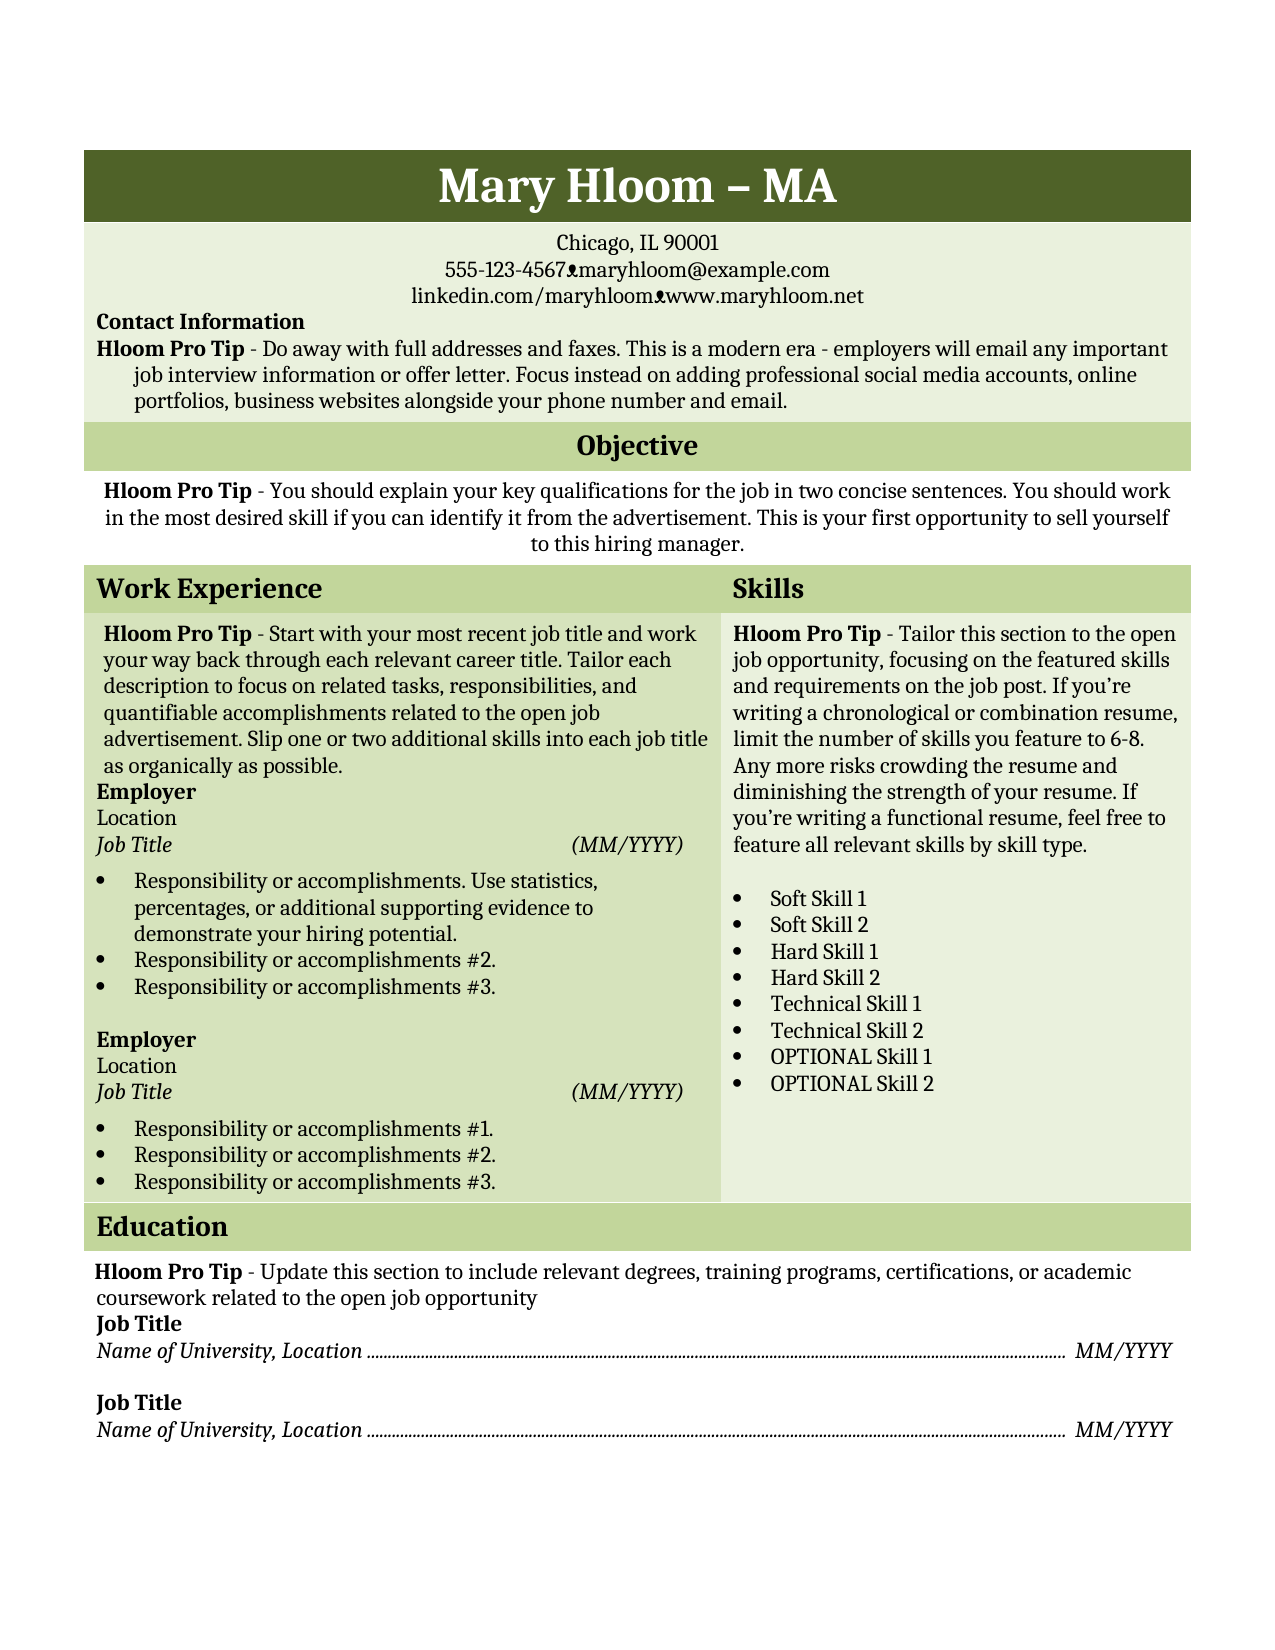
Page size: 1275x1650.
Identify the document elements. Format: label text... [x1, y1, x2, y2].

table_cell Hloom Pro Tip - Start with your most recent job title and work your way back through each relevant career title. Tailor each description to focus on related tasks, responsibilities, and quantifiable accomplishments related to the open job advertisement. Slip one or two additional skills into each job title as organically as possible. Employer Location Job Title (MM/YYYY) Responsibility or accomplishments. Use statistics, percentages, or additional supporting evidence to demonstrate your hiring potential. Responsibility or accomplishments #2. Responsibility or accomplishments #3. Employer Location Job Title (MM/YYYY) Responsibility or accomplishments #1. Responsibility or accomplishments #2. Responsibility or accomplishments #3. [84, 613, 721, 1202]
table_cell Education [84, 1203, 1191, 1251]
table_cell Work Experience [84, 565, 721, 613]
table_cell Objective [84, 422, 1191, 471]
table_cell Skills [721, 565, 1191, 613]
table_cell Hloom Pro Tip - You should explain your key qualifications for the job in two concise sentences. You should work in the most desired skill if you can identify it from the advertisement. This is your first opportunity to sell yourself to this hiring manager. [84, 471, 1191, 564]
table_header Mary Hloom – MA [84, 150, 1191, 222]
table_cell Hloom Pro Tip - Update this section to include relevant degrees, training programs, certifications, or academic coursework related to the open job opportunity Job Title Name of University, Location MM/YYYY Job Title Name of University, Location MM/YYYY [84, 1251, 1191, 1450]
table_cell Hloom Pro Tip - Tailor this section to the open job opportunity, focusing on the featured skills and requirements on the job post. If you’re writing a chronological or combination resume, limit the number of skills you feature to 6-8. Any more risks crowding the resume and diminishing the strength of your resume. If you’re writing a functional resume, feel free to feature all relevant skills by skill type. Soft Skill 1 Soft Skill 2 Hard Skill 1 Hard Skill 2 Technical Skill 1 Technical Skill 2 OPTIONAL Skill 1 OPTIONAL Skill 2 [721, 613, 1191, 1202]
table_cell Chicago, IL 90001 555-123-4567ᴥmaryhloom@example.com linkedin.com/maryhloomᴥwww.maryhloom.net Contact Information Hloom Pro Tip - Do away with full addresses and faxes. This is a modern era - employers will email any important job interview information or offer letter. Focus instead on adding professional social media accounts, online portfolios, business websites alongside your phone number and email. [84, 223, 1191, 422]
